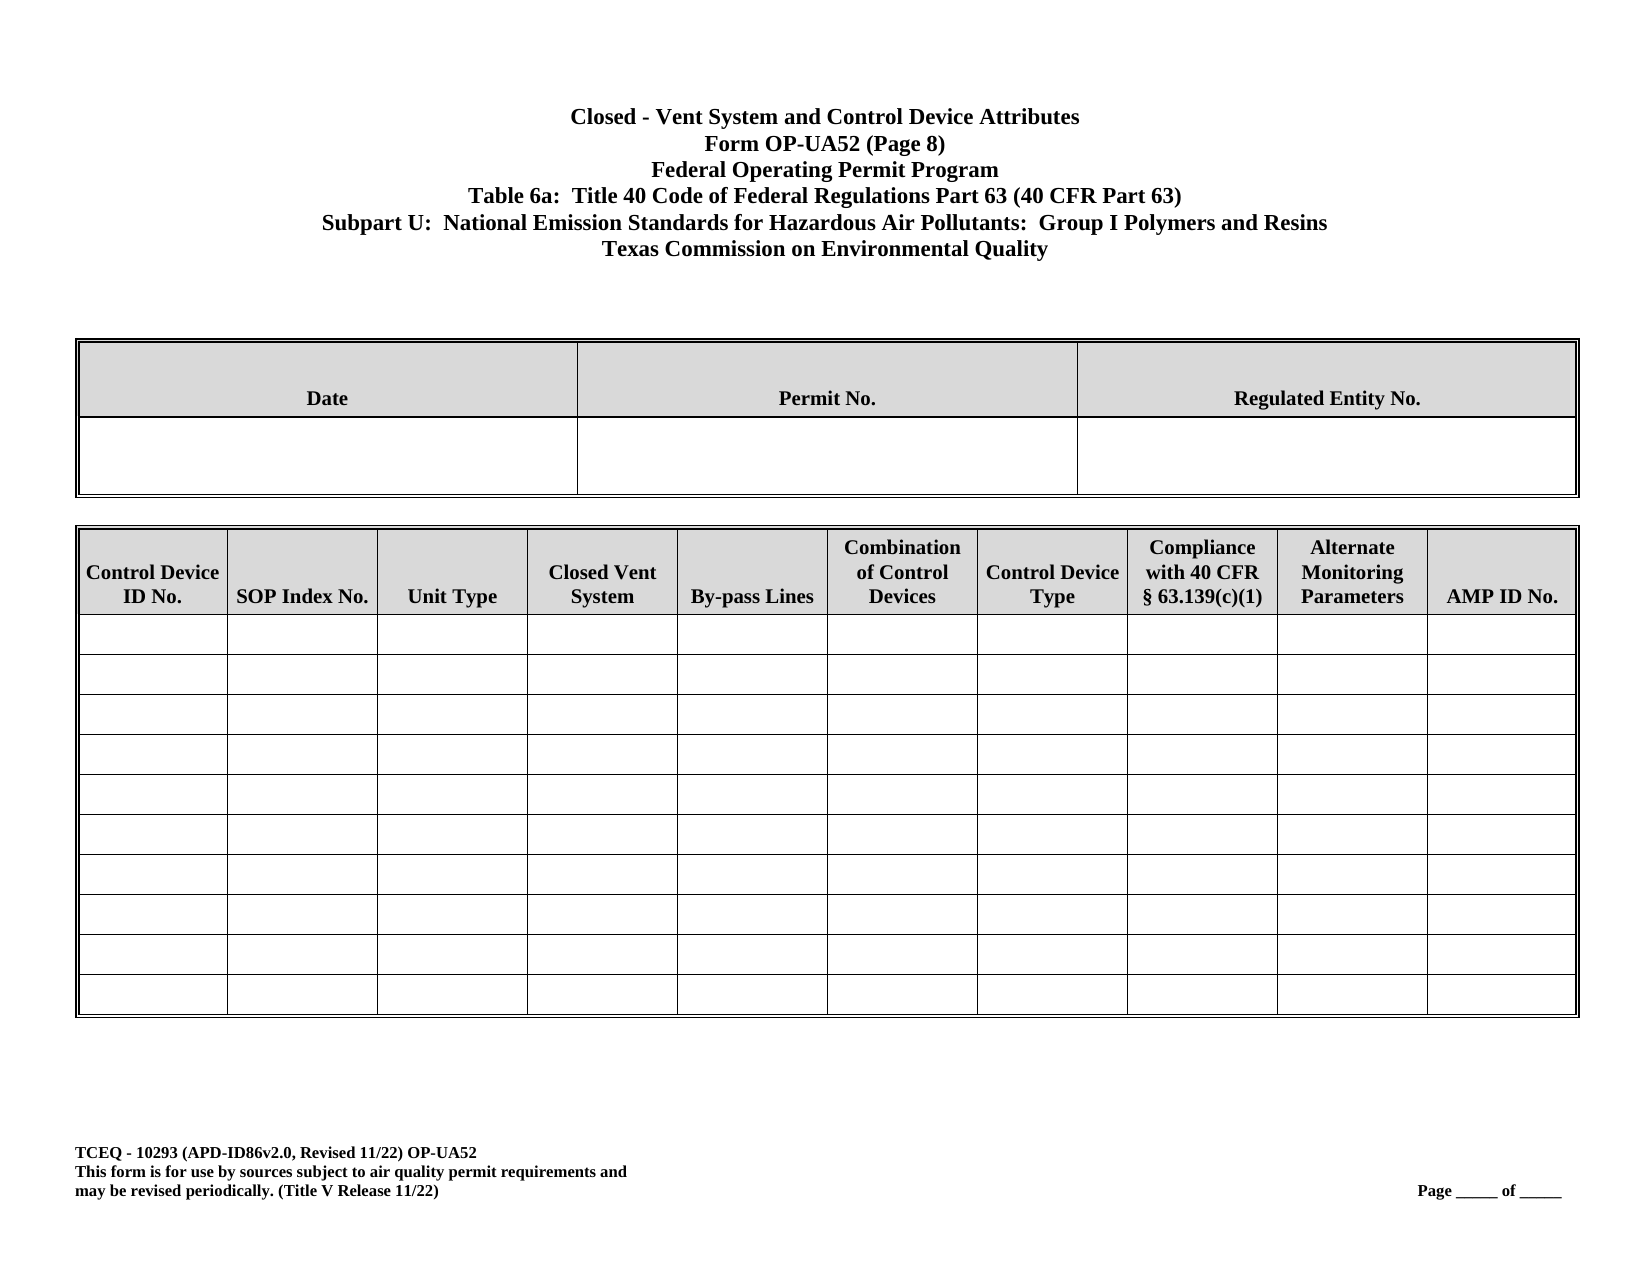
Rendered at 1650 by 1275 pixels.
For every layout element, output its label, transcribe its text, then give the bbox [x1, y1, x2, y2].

table_cell [528, 935, 677, 974]
table_header By-pass Lines [678, 530, 827, 614]
table_cell [528, 815, 677, 854]
table_cell [678, 975, 827, 1014]
table_cell [1128, 855, 1277, 894]
subtitle Federal Operating Permit Program [75, 156, 1575, 182]
table_cell [1428, 855, 1575, 894]
table_cell [578, 418, 1077, 494]
table_cell [678, 695, 827, 734]
table_cell [80, 418, 577, 494]
table_cell [978, 815, 1127, 854]
table_cell [80, 655, 227, 694]
table_cell [228, 895, 377, 934]
table_header AMP ID No. [1428, 530, 1575, 614]
table_cell [828, 975, 977, 1014]
table_cell [1278, 975, 1427, 1014]
table_cell [378, 735, 527, 774]
table_cell [378, 975, 527, 1014]
table_cell [528, 695, 677, 734]
table_cell [1428, 975, 1575, 1014]
table_cell [1428, 735, 1575, 774]
table_cell [80, 935, 227, 974]
table_header SOP Index No. [228, 530, 377, 614]
table_cell [1278, 855, 1427, 894]
table_cell [978, 855, 1127, 894]
table_cell [528, 615, 677, 654]
table_cell [1278, 775, 1427, 814]
table_cell [1128, 895, 1277, 934]
table_cell [1128, 975, 1277, 1014]
table_cell [978, 975, 1127, 1014]
table_cell [228, 615, 377, 654]
table_cell [1128, 775, 1277, 814]
table_cell [828, 815, 977, 854]
table_cell [978, 695, 1127, 734]
table_cell [80, 735, 227, 774]
table_cell [528, 855, 677, 894]
table_cell [228, 655, 377, 694]
table_cell [80, 775, 227, 814]
table_cell [678, 615, 827, 654]
table_cell [80, 815, 227, 854]
table_cell [978, 655, 1127, 694]
table_cell [828, 895, 977, 934]
table_cell [978, 935, 1127, 974]
subtitle Subpart U: National Emission Standards for Hazardous Air Pollutants: Group I Polymers and Resins [75, 209, 1575, 235]
table_cell [228, 735, 377, 774]
table_cell [1278, 935, 1427, 974]
table_header Control Device ID No. [80, 530, 227, 614]
table_cell [828, 655, 977, 694]
table_cell [678, 775, 827, 814]
table_cell [228, 975, 377, 1014]
subtitle Form OP-UA52 (Page 8) [75, 130, 1575, 156]
table_cell [828, 935, 977, 974]
table_cell [528, 655, 677, 694]
table_cell [528, 775, 677, 814]
table_header Date [80, 343, 577, 416]
table_cell [378, 935, 527, 974]
table_cell [1128, 815, 1277, 854]
table_cell [378, 615, 527, 654]
table_cell [828, 615, 977, 654]
table_cell [228, 855, 377, 894]
table_cell [528, 975, 677, 1014]
table_header Compliance with 40 CFR § 63.139(c)(1) [1128, 530, 1277, 614]
table_cell [1128, 695, 1277, 734]
table_cell [1428, 895, 1575, 934]
table_cell [80, 695, 227, 734]
table_cell [828, 855, 977, 894]
subtitle Closed - Vent System and Control Device Attributes [75, 103, 1575, 130]
table_cell [80, 615, 227, 654]
table_header Combination of Control Devices [828, 530, 977, 614]
table_cell [378, 855, 527, 894]
table_cell [1428, 695, 1575, 734]
table_cell [378, 815, 527, 854]
table_cell [978, 735, 1127, 774]
table_cell [1078, 418, 1575, 494]
table_header Regulated Entity No. [1078, 343, 1575, 416]
table_cell [1278, 815, 1427, 854]
table_cell [978, 775, 1127, 814]
table_cell [378, 895, 527, 934]
table_cell [378, 695, 527, 734]
table_cell [678, 815, 827, 854]
table_cell [80, 975, 227, 1014]
table_header Unit Type [378, 530, 527, 614]
table_cell [1428, 655, 1575, 694]
table_header Control Device Type [978, 530, 1127, 614]
table_cell [228, 775, 377, 814]
table_cell [1278, 895, 1427, 934]
table_cell [828, 775, 977, 814]
table_cell [1128, 935, 1277, 974]
table_cell [378, 775, 527, 814]
table_cell [1128, 655, 1277, 694]
table_cell [1278, 655, 1427, 694]
table_cell [1278, 735, 1427, 774]
table_cell [528, 895, 677, 934]
table_header Permit No. [578, 343, 1077, 416]
table_cell [228, 695, 377, 734]
table_cell [978, 895, 1127, 934]
table_cell [80, 855, 227, 894]
table_cell [80, 895, 227, 934]
table_cell [678, 935, 827, 974]
table_cell [1428, 935, 1575, 974]
table_cell [828, 695, 977, 734]
table_cell [1428, 815, 1575, 854]
table_cell [978, 615, 1127, 654]
table_cell [1428, 775, 1575, 814]
table_cell [678, 895, 827, 934]
table_cell [678, 735, 827, 774]
table_cell [678, 855, 827, 894]
subtitle Texas Commission on Environmental Quality [75, 235, 1575, 262]
table_cell [1428, 615, 1575, 654]
table_cell [678, 655, 827, 694]
table_header Closed Vent System [528, 530, 677, 614]
subtitle Table 6a: Title 40 Code of Federal Regulations Part 63 (40 CFR Part 63) [75, 182, 1575, 209]
table_cell [228, 815, 377, 854]
table_cell [1128, 735, 1277, 774]
table_cell [378, 655, 527, 694]
table_header Alternate Monitoring Parameters [1278, 530, 1427, 614]
table_cell [1128, 615, 1277, 654]
table_cell [228, 935, 377, 974]
table_cell [1278, 615, 1427, 654]
table_cell [528, 735, 677, 774]
table_cell [828, 735, 977, 774]
table_cell [1278, 695, 1427, 734]
